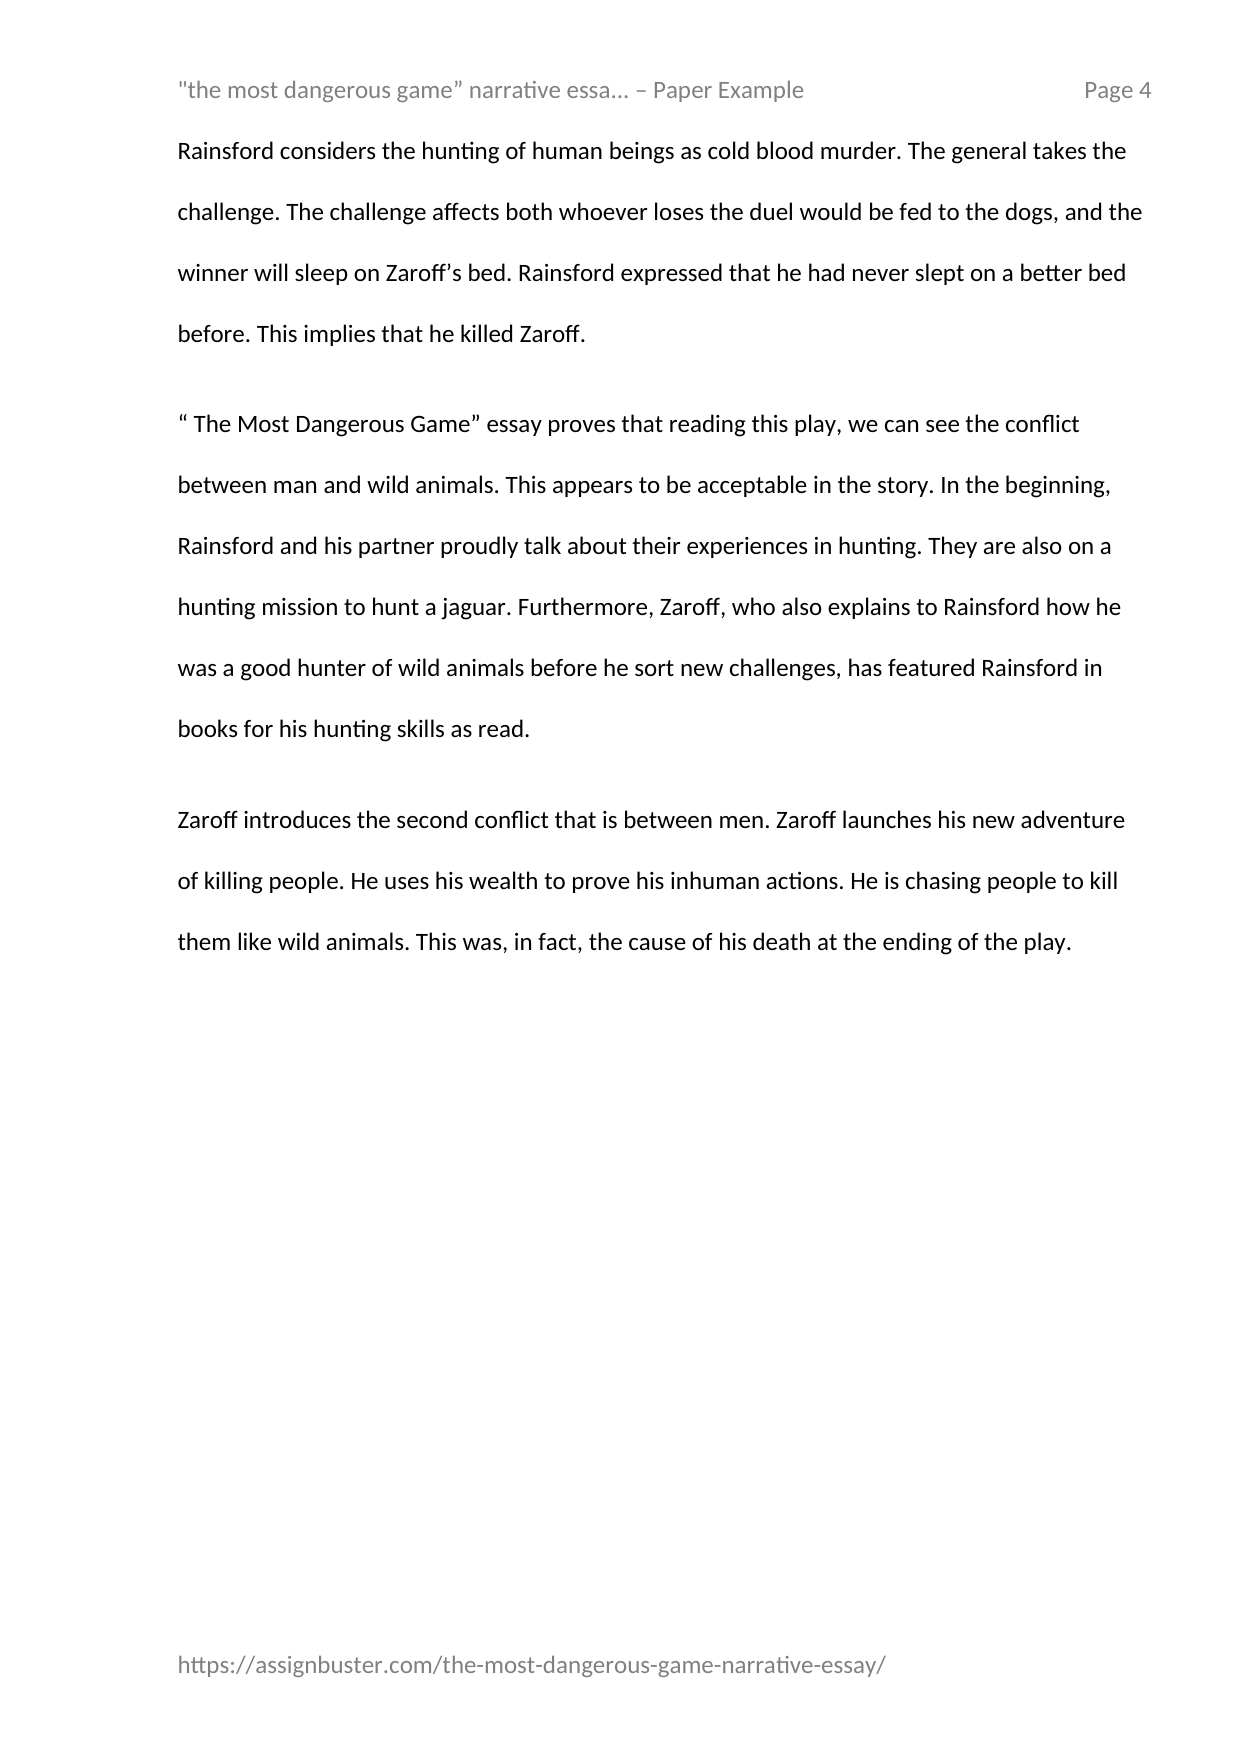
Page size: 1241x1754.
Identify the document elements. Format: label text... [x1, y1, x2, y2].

text “ The Most Dangerous Game” essay proves that reading this play, we can see the conflict between man and wild animals. This appears to be acceptable in the story. In the beginning, Rainsford and his partner proudly talk about their experiences in hunting. They are also on a hunting mission to hunt a jaguar. Furthermore, Zaroff, who also explains to Rainsford how he was a good hunter of wild animals before he sort new challenges, has featured Rainsford in books for his hunting skills as read. [177, 408, 1152, 744]
text Rainsford considers the hunting of human beings as cold blood murder. The general takes the challenge. The challenge affects both whoever loses the duel would be fed to the dogs, and the winner will sleep on Zaroff’s bed. Rainsford expressed that he had never slept on a better bed before. This implies that he killed Zaroff. [177, 135, 1152, 348]
text Zaroff introduces the second conflict that is between men. Zaroff launches his new adventure of killing people. He uses his wealth to prove his inhuman actions. He is chasing people to kill them like wild animals. This was, in fact, the cause of his death at the ending of the play. [177, 804, 1152, 957]
